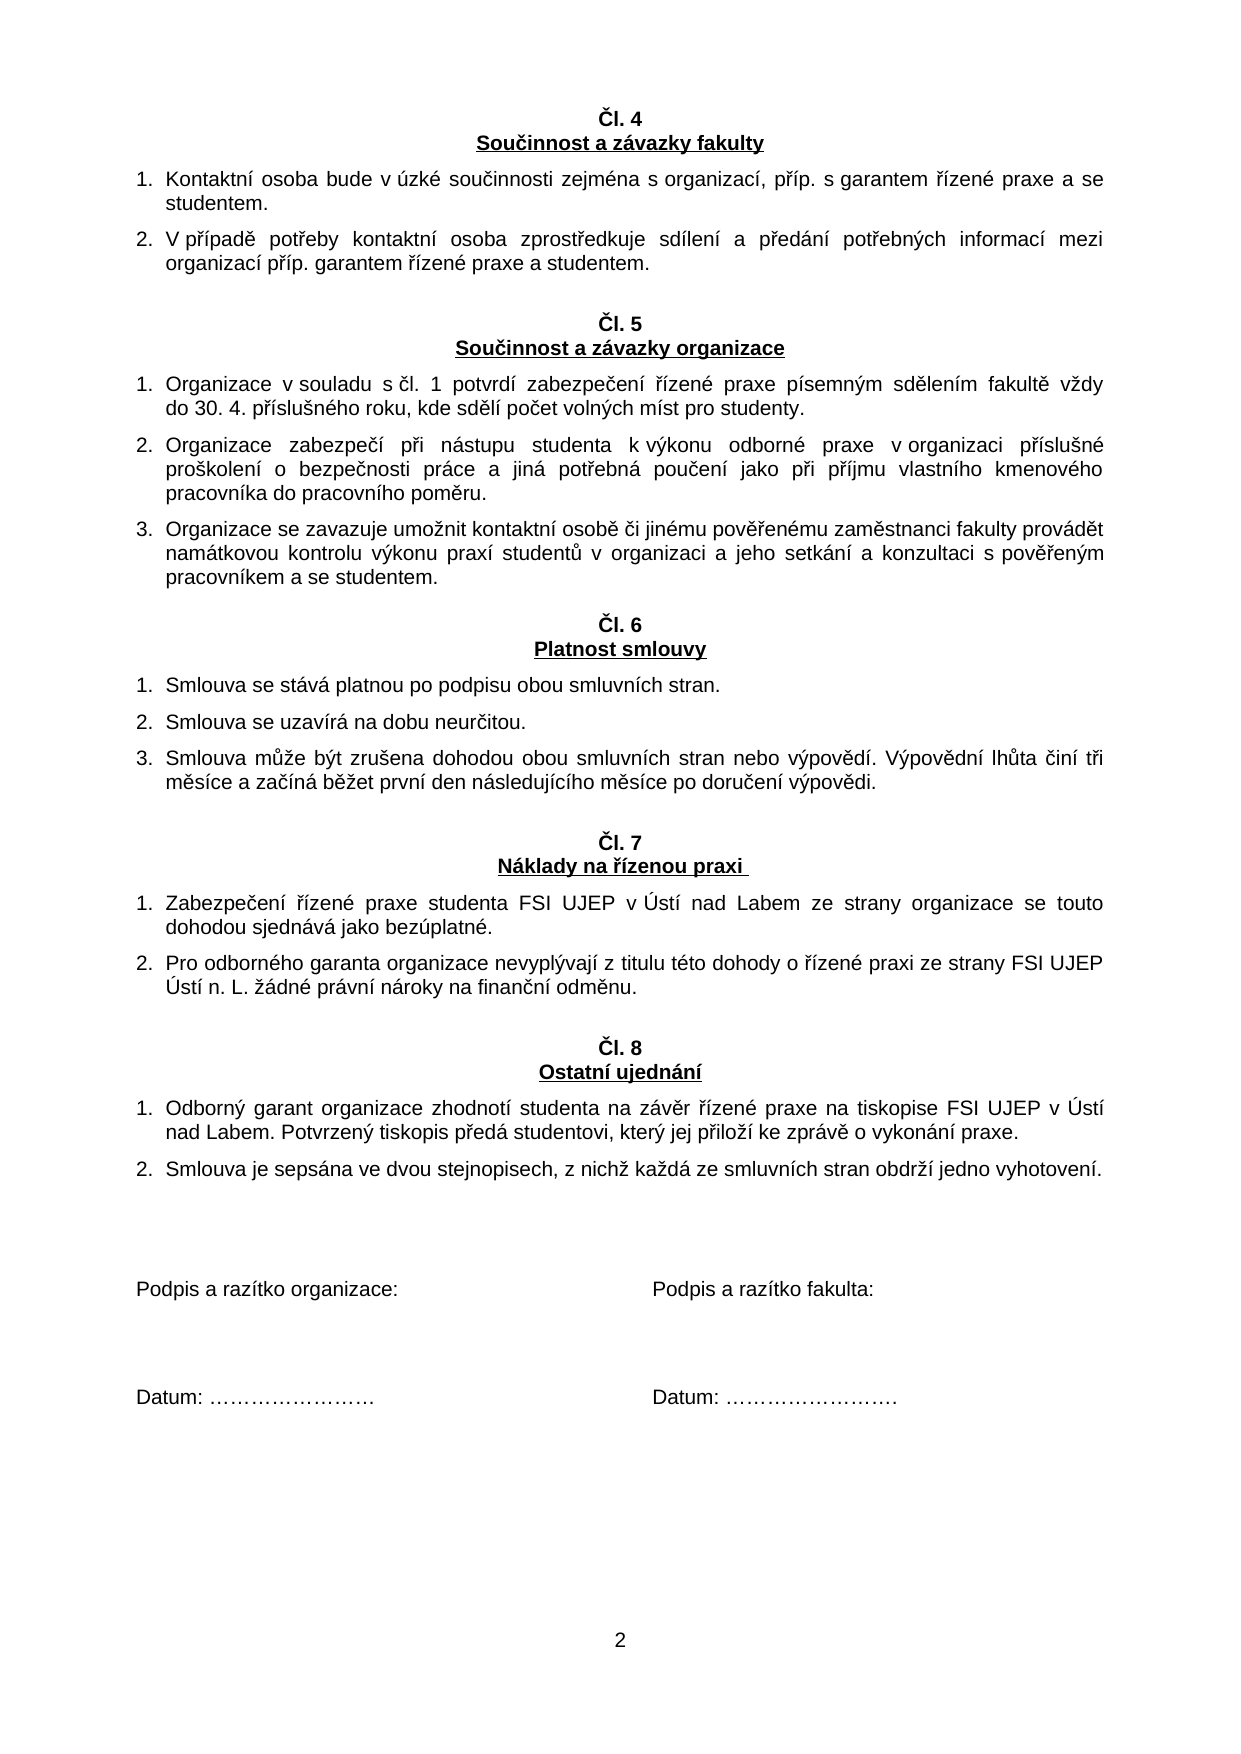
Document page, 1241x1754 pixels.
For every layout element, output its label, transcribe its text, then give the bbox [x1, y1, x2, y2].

subtitle Čl. 5 [136, 312, 1104, 336]
subtitle Čl. 4 [136, 106, 1104, 130]
list Organizace zabezpečí při nástupu studenta k výkonu odborné praxe v organizaci příslušné proškolení o bezpečnosti práce a jiná potřebná poučení jako při příjmu vlastního kmenového pracovníka do pracovního poměru. [136, 432, 1104, 504]
subtitle Součinnost a závazky organizace [136, 336, 1104, 359]
list Organizace v souladu s čl. 1 potvrdí zabezpečení řízené praxe písemným sdělením fakultě vždy do 30. 4. příslušného roku, kde sdělí počet volných míst pro studenty. [136, 372, 1104, 420]
text Datum: …………………… Datum: ……………………. [136, 1384, 1104, 1408]
list Pro odborného garanta organizace nevyplývají z titulu této dohody o řízené praxi ze strany FSI UJEP Ústí n. L. žádné právní nároky na finanční odměnu. [136, 951, 1104, 999]
subtitle Čl. 6 [136, 613, 1104, 637]
subtitle Ostatní ujednání [136, 1059, 1104, 1083]
list Smlouva může být zrušena dohodou obou smluvních stran nebo výpovědí. Výpovědní lhůta činí tři měsíce a začíná běžet první den následujícího měsíce po doručení výpovědi. [136, 746, 1104, 794]
list Smlouva je sepsána ve dvou stejnopisech, z nichž každá ze smluvních stran obdrží jedno vyhotovení. [136, 1156, 1104, 1180]
subtitle Platnost smlouvy [136, 637, 1104, 661]
list Smlouva se uzavírá na dobu neurčitou. [136, 709, 1104, 733]
list Organizace se zavazuje umožnit kontaktní osobě či jinému pověřenému zaměstnanci fakulty provádět namátkovou kontrolu výkonu praxí studentů v organizaci a jeho setkání a konzultaci s pověřeným pracovníkem a se studentem. [136, 517, 1104, 589]
subtitle Součinnost a závazky fakulty [136, 130, 1104, 154]
subtitle Čl. 8 [136, 1036, 1104, 1059]
list Zabezpečení řízené praxe studenta FSI UJEP v Ústí nad Labem ze strany organizace se touto dohodou sjednává jako bezúplatné. [136, 891, 1104, 939]
text Podpis a razítko organizace: Podpis a razítko fakulta: [136, 1277, 1104, 1301]
list V případě potřeby kontaktní osoba zprostředkuje sdílení a předání potřebných informací mezi organizací příp. garantem řízené praxe a studentem. [136, 227, 1104, 275]
subtitle Čl. 7 [136, 830, 1104, 854]
list Kontaktní osoba bude v úzké součinnosti zejména s organizací, příp. s garantem řízené praxe a se studentem. [136, 167, 1104, 215]
list Odborný garant organizace zhodnotí studenta na závěr řízené praxe na tiskopise FSI UJEP v Ústí nad Labem. Potvrzený tiskopis předá studentovi, který jej přiloží ke zprávě o vykonání praxe. [136, 1096, 1104, 1144]
list Smlouva se stává platnou po podpisu obou smluvních stran. [136, 673, 1104, 697]
subtitle Náklady na řízenou praxi [136, 854, 1104, 878]
